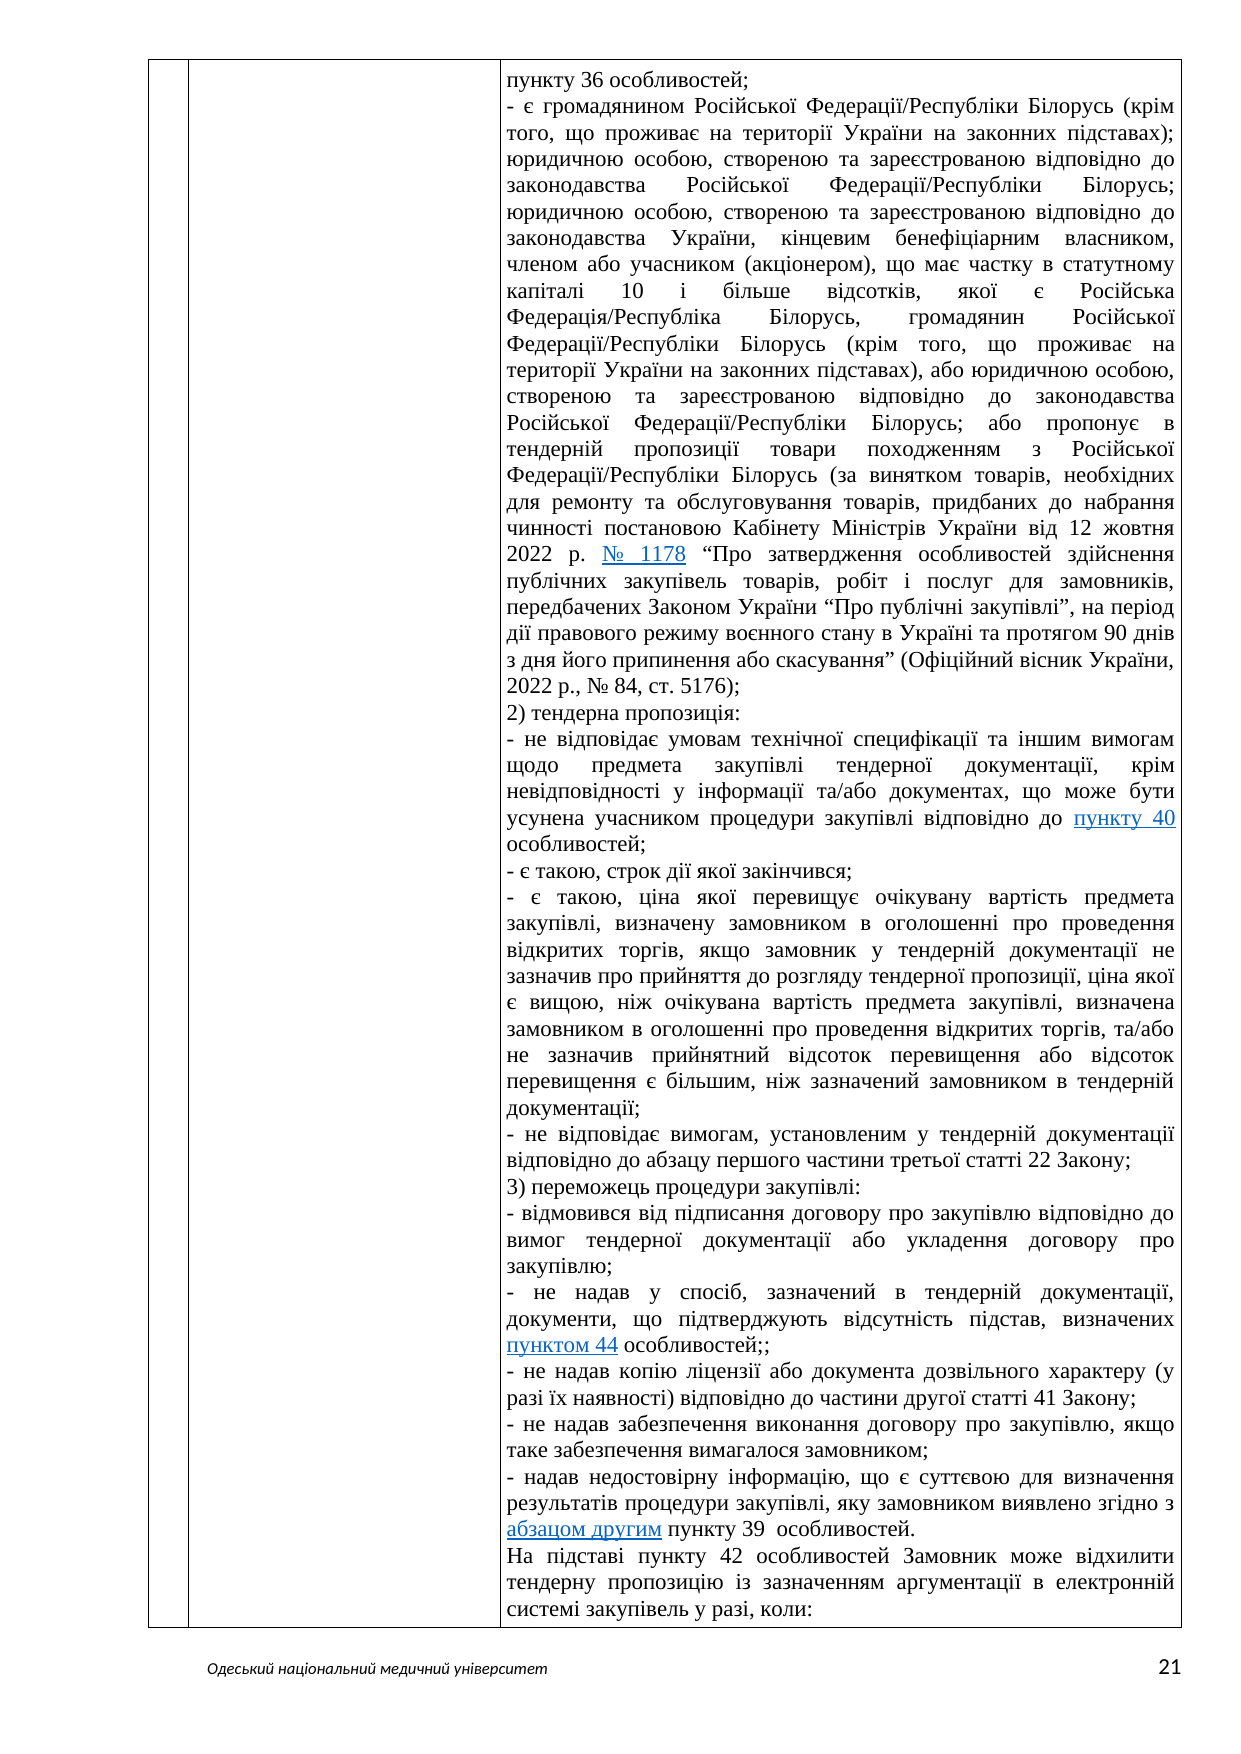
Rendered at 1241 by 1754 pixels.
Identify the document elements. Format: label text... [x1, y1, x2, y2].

table_cell 3 [149, 60, 188, 1627]
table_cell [501, 60, 1181, 1627]
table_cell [189, 60, 500, 1627]
